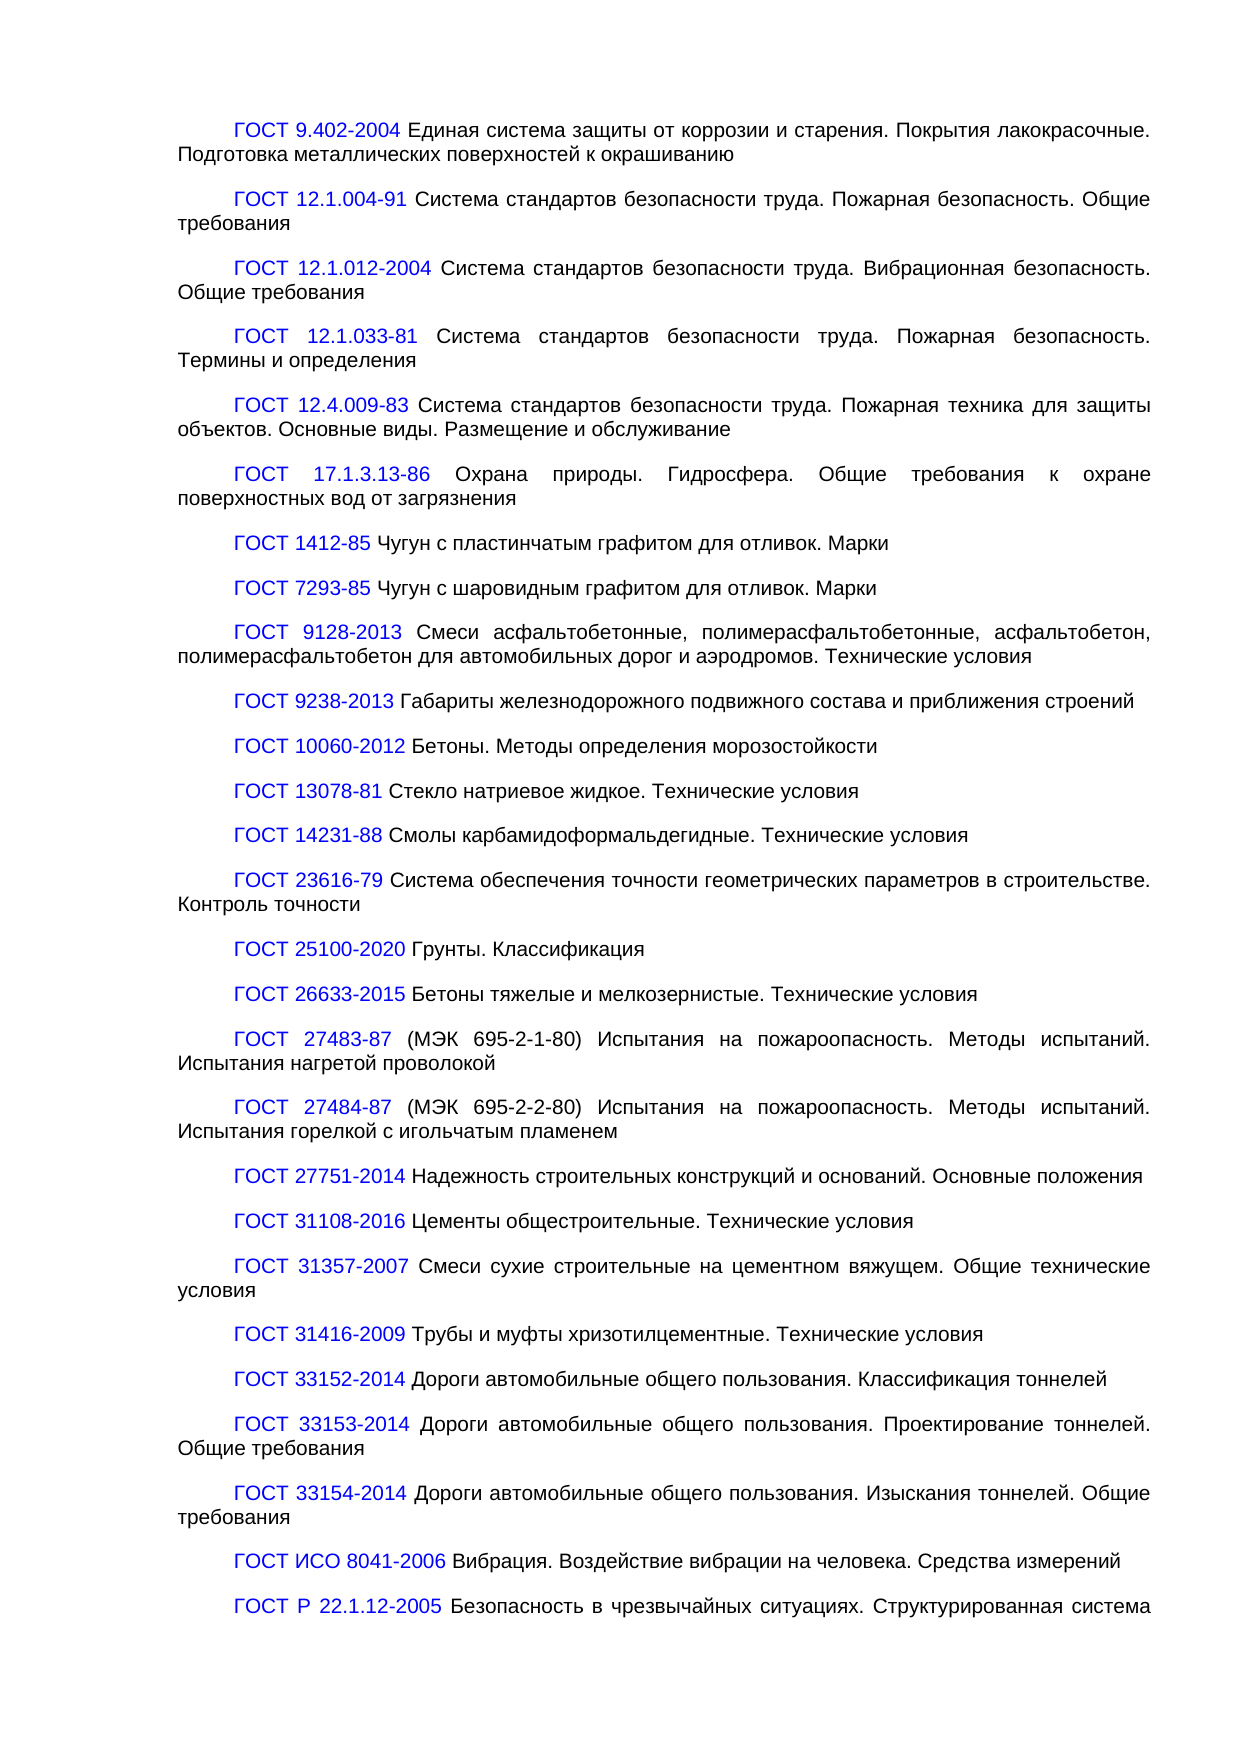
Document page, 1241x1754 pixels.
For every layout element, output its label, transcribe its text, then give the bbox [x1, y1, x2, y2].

text ГОСТ 12.4.009-83 Система стандартов безопасности труда. Пожарная техника для защиты объектов. Основные виды. Размещение и обслуживание [177, 393, 1152, 441]
text ГОСТ 12.1.012-2004 Система стандартов безопасности труда. Вибрационная безопасность. Общие требования [177, 256, 1152, 303]
text ГОСТ 31357-2007 Смеси сухие строительные на цементном вяжущем. Общие технические условия [177, 1253, 1152, 1301]
text ГОСТ 33153-2014 Дороги автомобильные общего пользования. Проектирование тоннелей. Общие требования [177, 1412, 1152, 1460]
text ГОСТ 27484-87 (МЭК 695-2-2-80) Испытания на пожароопасность. Методы испытаний. Испытания горелкой с игольчатым пламенем [177, 1095, 1152, 1143]
text ГОСТ 23616-79 Система обеспечения точности геометрических параметров в строительстве. Контроль точности [177, 868, 1152, 916]
text ГОСТ 27751-2014 Надежность строительных конструкций и оснований. Основные положения [177, 1164, 1152, 1188]
text ГОСТ 10060-2012 Бетоны. Методы определения морозостойкости [177, 734, 1152, 758]
text ГОСТ 12.1.033-81 Система стандартов безопасности труда. Пожарная безопасность. Термины и определения [177, 324, 1152, 372]
text ГОСТ 31416-2009 Трубы и муфты хризотилцементные. Технические условия [177, 1322, 1152, 1346]
text ГОСТ 1412-85 Чугун с пластинчатым графитом для отливок. Марки [177, 531, 1152, 554]
text ГОСТ 14231-88 Смолы карбамидоформальдегидные. Технические условия [177, 823, 1152, 847]
text ГОСТ 9238-2013 Габариты железнодорожного подвижного состава и приближения строений [177, 689, 1152, 713]
text ГОСТ 13078-81 Стекло натриевое жидкое. Технические условия [177, 778, 1152, 802]
text ГОСТ 17.1.3.13-86 Охрана природы. Гидросфера. Общие требования к охране поверхностных вод от загрязнения [177, 462, 1152, 510]
text ГОСТ 26633-2015 Бетоны тяжелые и мелкозернистые. Технические условия [177, 982, 1152, 1006]
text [177, 1594, 1152, 1618]
text ГОСТ 33154-2014 Дороги автомобильные общего пользования. Изыскания тоннелей. Общие требования [177, 1481, 1152, 1528]
text ГОСТ 7293-85 Чугун с шаровидным графитом для отливок. Марки [177, 575, 1152, 599]
text ГОСТ 9128-2013 Смеси асфальтобетонные, полимерасфальтобетонные, асфальтобетон, полимерасфальтобетон для автомобильных дорог и аэродромов. Технические условия [177, 620, 1152, 668]
text ГОСТ 12.1.004-91 Система стандартов безопасности труда. Пожарная безопасность. Общие требования [177, 187, 1152, 235]
text ГОСТ 33152-2014 Дороги автомобильные общего пользования. Классификация тоннелей [177, 1367, 1152, 1391]
text ГОСТ ИСО 8041-2006 Вибрация. Воздействие вибрации на человека. Средства измерений [177, 1549, 1152, 1573]
text ГОСТ 25100-2020 Грунты. Классификация [177, 937, 1152, 961]
text ГОСТ 27483-87 (МЭК 695-2-1-80) Испытания на пожароопасность. Методы испытаний. Испытания нагретой проволокой [177, 1026, 1152, 1074]
text ГОСТ 31108-2016 Цементы общестроительные. Технические условия [177, 1209, 1152, 1233]
text ГОСТ 9.402-2004 Единая система защиты от коррозии и старения. Покрытия лакокрасочные. Подготовка металлических поверхностей к окрашиванию [177, 118, 1152, 166]
